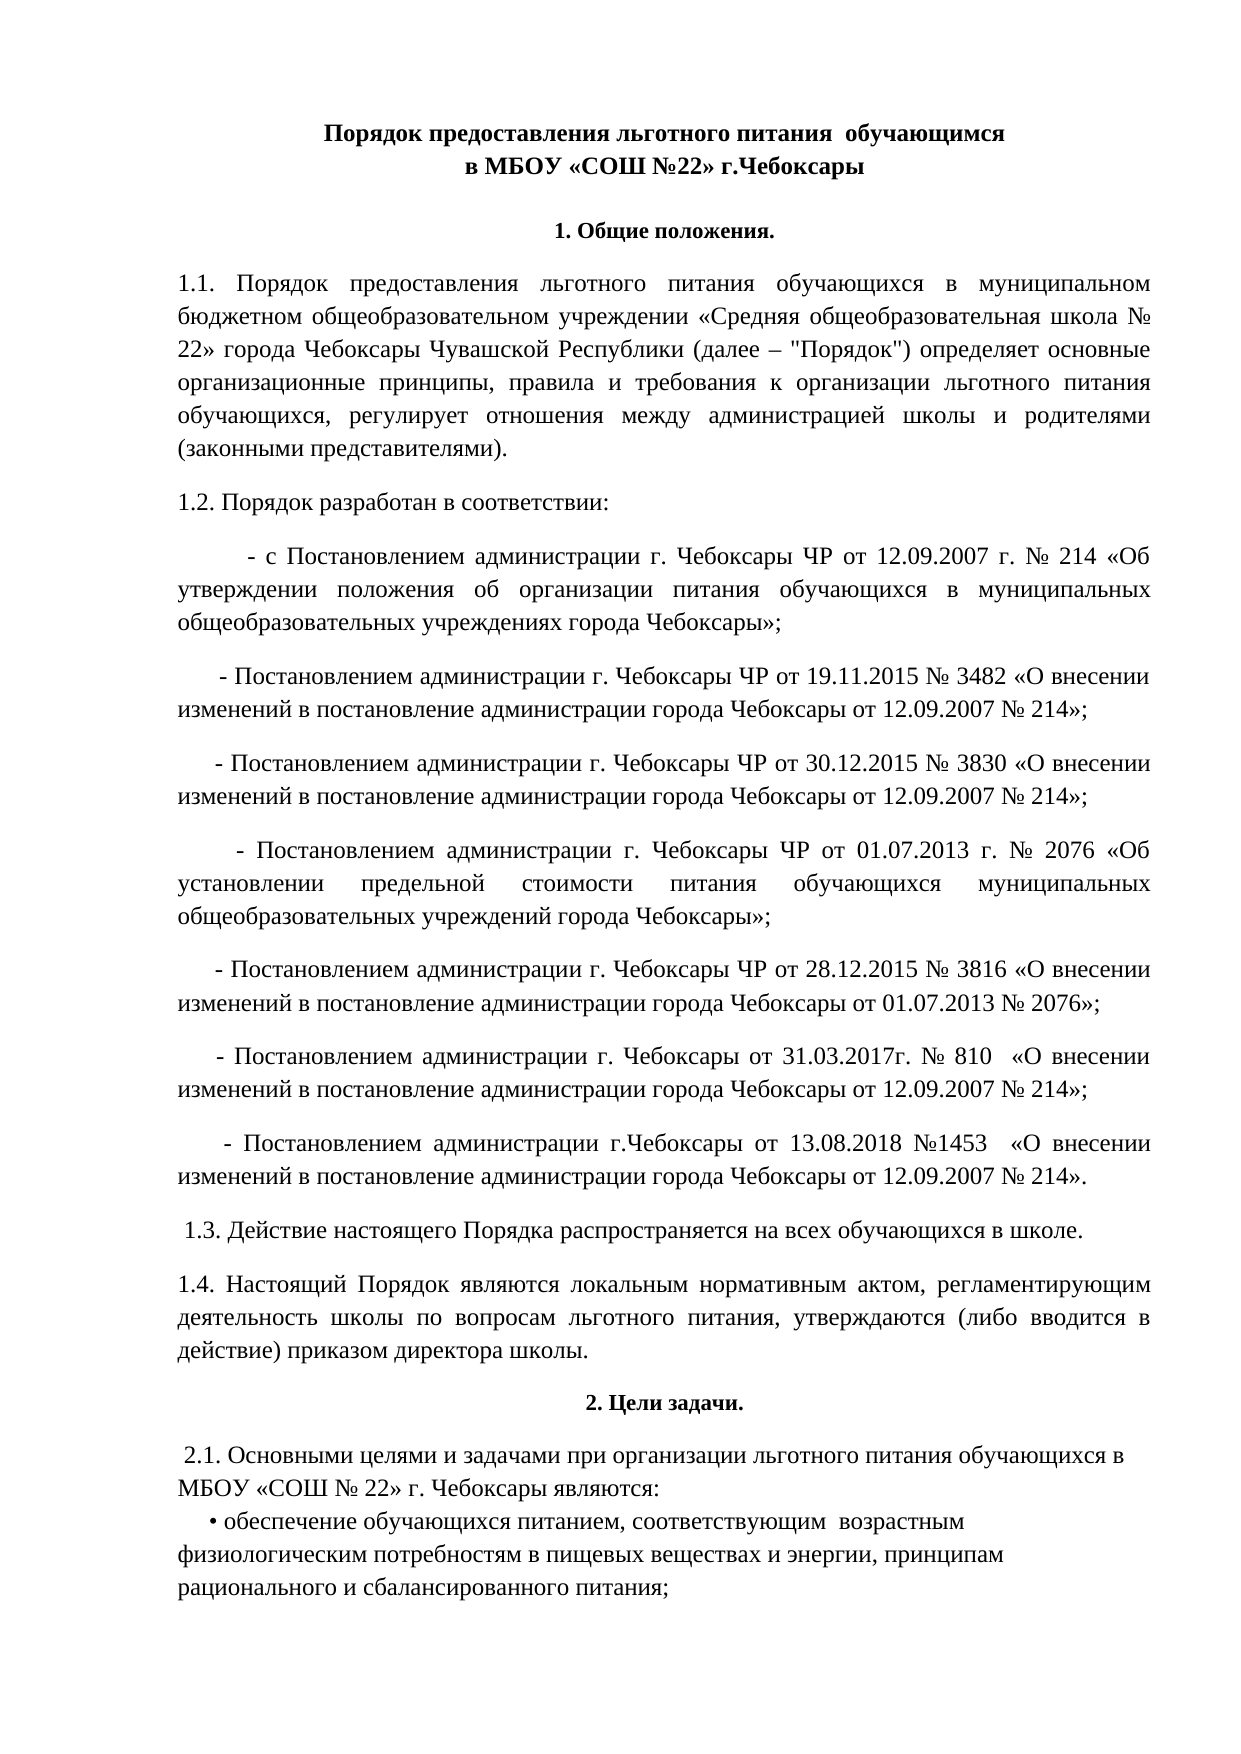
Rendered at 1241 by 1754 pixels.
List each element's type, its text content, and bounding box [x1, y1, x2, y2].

text - Постановлением администрации г. Чебоксары ЧР от 28.12.2015 № 3816 «О внесении изменений в постановление администрации города Чебоксары от 01.07.2013 № 2076»; [177, 954, 1152, 1016]
text 2.1. Основными целями и задачами при организации льготного питания обучающихся в МБОУ «СОШ № 22» г. Чебоксары являются: [177, 1440, 1152, 1502]
text Порядок предоставления льготного питания обучающимся [177, 118, 1152, 147]
text - Постановлением администрации г. Чебоксары ЧР от 19.11.2015 № 3482 «О внесении изменений в постановление администрации города Чебоксары от 12.09.2007 № 214»; [177, 661, 1152, 723]
text - Постановлением администрации г. Чебоксары ЧР от 30.12.2015 № 3830 «О внесении изменений в постановление администрации города Чебоксары от 12.09.2007 № 214»; [177, 748, 1152, 809]
text 1. Общие положения. [177, 217, 1152, 243]
text 1.1. Порядок предоставления льготного питания обучающихся в муниципальном бюджетном общеобразовательном учреждении «Средняя общеобразовательная школа № 22» города Чебоксары Чувашской Республики (далее – "Порядок") определяет основные организационные принципы, правила и требования к организации льготного питания обучающихся, регулирует отношения между администрацией школы и родителями (законными представителями). [177, 268, 1152, 462]
text 1.2. Порядок разработан в соответствии: [177, 487, 1152, 516]
text - Постановлением администрации г.Чебоксары от 13.08.2018 №1453 «О внесении изменений в постановление администрации города Чебоксары от 12.09.2007 № 214». [177, 1128, 1152, 1190]
text - Постановлением администрации г. Чебоксары ЧР от 01.07.2013 г. № 2076 «Об установлении предельной стоимости питания обучающихся муниципальных общеобразовательных учреждений города Чебоксары»; [177, 835, 1152, 929]
text 2. Цели задачи. [177, 1389, 1152, 1415]
text в МБОУ «СОШ №22» г.Чебоксары [177, 151, 1152, 180]
text - с Постановлением администрации г. Чебоксары ЧР от 12.09.2007 г. № 214 «Об утверждении положения об организации питания обучающихся в муниципальных общеобразовательных учреждениях города Чебоксары»; [177, 541, 1152, 636]
text 1.4. Настоящий Порядок являются локальным нормативным актом, регламентирующим деятельность школы по вопросам льготного питания, утверждаются (либо вводится в действие) приказом директора школы. [177, 1269, 1152, 1364]
text - Постановлением администрации г. Чебоксары от 31.03.2017г. № 810 «О внесении изменений в постановление администрации города Чебоксары от 12.09.2007 № 214»; [177, 1041, 1152, 1103]
text 1.3. Действие настоящего Порядка распространяется на всех обучающихся в школе. [177, 1215, 1152, 1244]
text • обеспечение обучающихся питанием, соответствующим возрастным физиологическим потребностям в пищевых веществах и энергии, принципам рационального и сбалансированного питания; [177, 1506, 1152, 1601]
